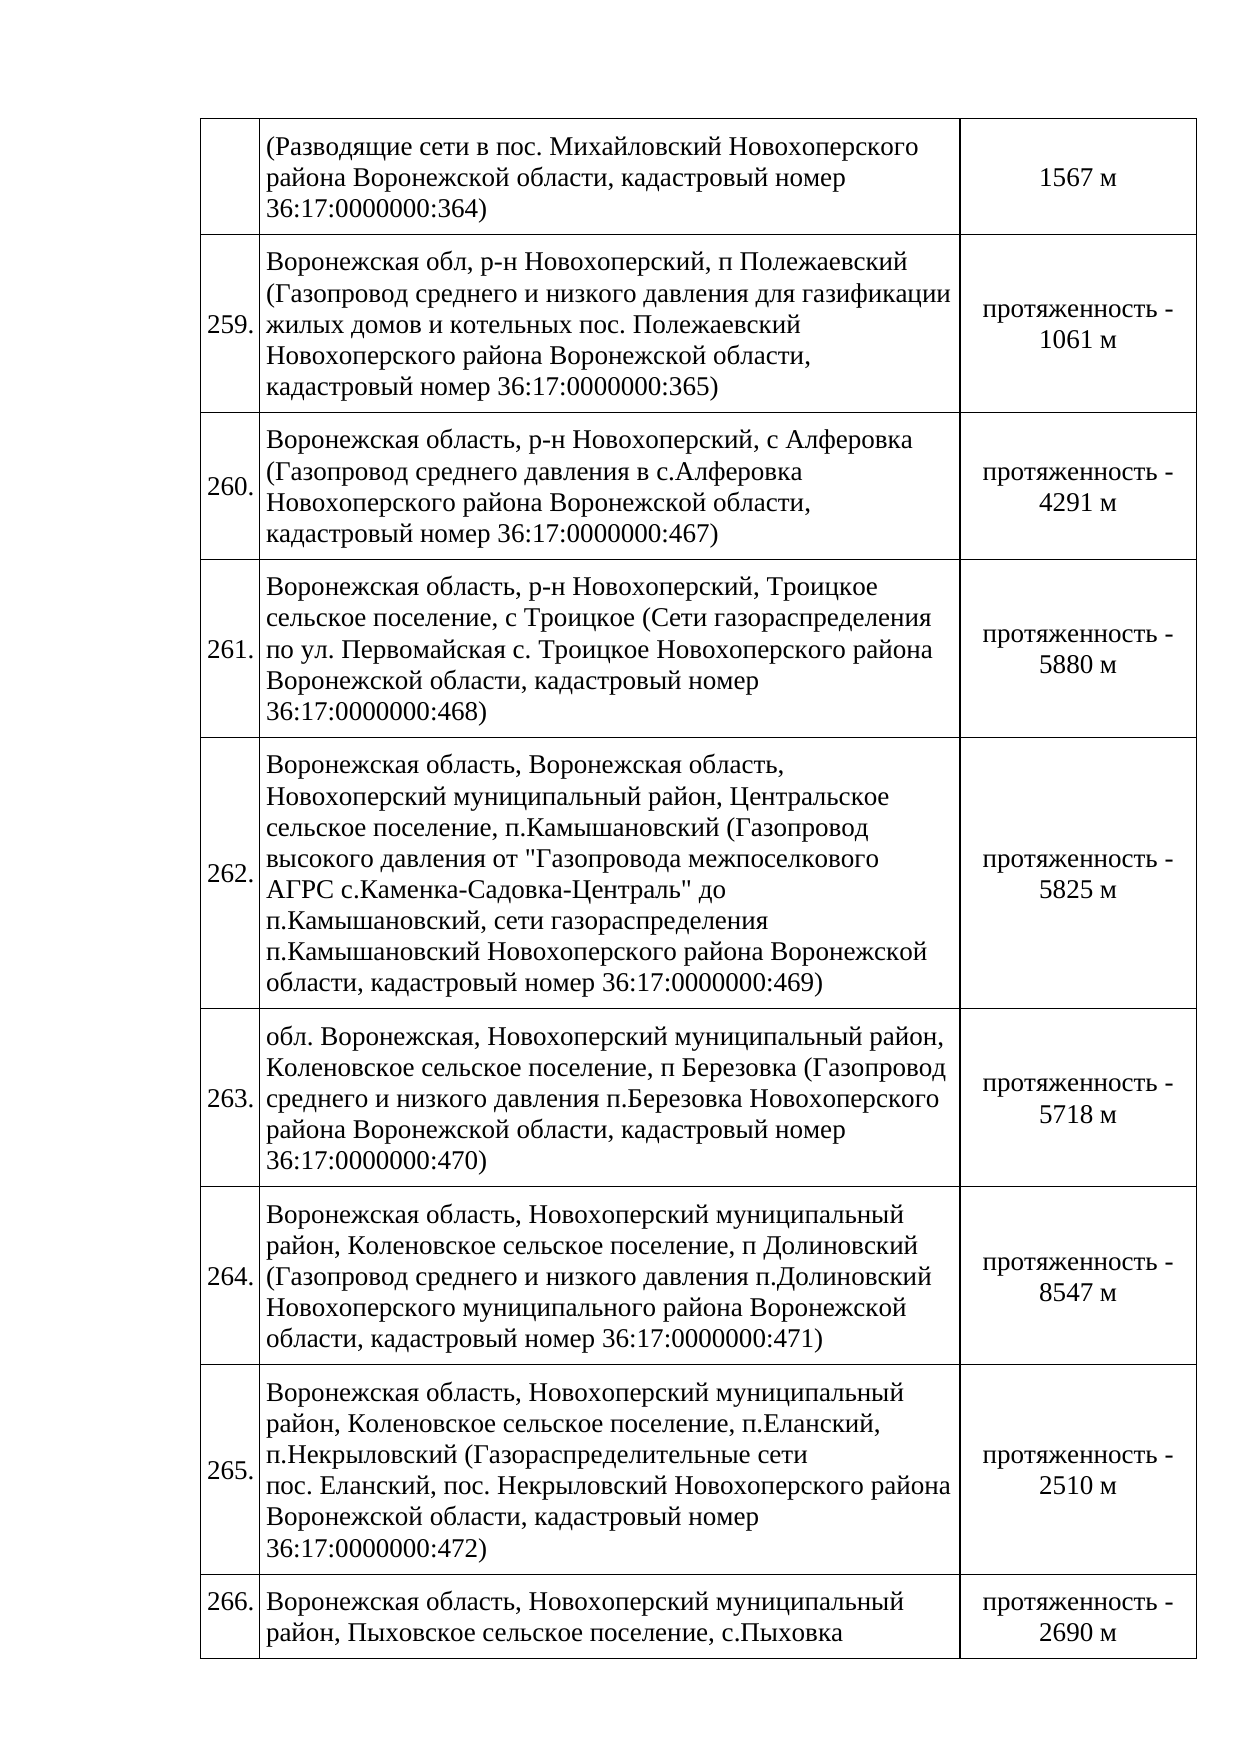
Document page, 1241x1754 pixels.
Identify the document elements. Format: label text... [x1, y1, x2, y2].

table_cell [201, 413, 259, 559]
table_cell Воронежская область, Новохоперский муниципальный район, Коленовское сельское поселение, п.Еланский, п.Некрыловский (Газораспределительные сети пос. Еланский, пос. Некрыловский Новохоперского района Воронежской области, кадастровый номер 36:17:0000000:472) [260, 1365, 959, 1573]
table_cell [201, 560, 259, 737]
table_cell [961, 119, 1196, 234]
table_cell Воронежская обл, р-н Новохоперский, п Полежаевский (Газопровод среднего и низкого давления для газификации жилых домов и котельных пос. Полежаевский Новохоперского района Воронежской области, кадастровый номер 36:17:0000000:365) [260, 235, 959, 412]
table_cell обл. Воронежская, Новохоперский муниципальный район, Коленовское сельское поселение, п Березовка (Газопровод среднего и низкого давления п.Березовка Новохоперского района Воронежской области, кадастровый номер 36:17:0000000:470) [260, 1009, 959, 1186]
table_cell протяженность - 5718 м [961, 1009, 1196, 1186]
table_cell протяженность - 1061 м [961, 235, 1196, 412]
table_cell [201, 1575, 259, 1658]
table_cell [260, 119, 959, 234]
table_cell [201, 235, 259, 412]
table_cell [201, 1187, 259, 1364]
table_cell Воронежская область, Воронежская область, Новохоперский муниципальный район, Центральское сельское поселение, п.Камышановский (Газопровод высокого давления от "Газопровода межпоселкового АГРС с.Каменка-Садовка-Централь" до п.Камышановский, сети газораспределения п.Камышановский Новохоперского района Воронежской области, кадастровый номер 36:17:0000000:469) [260, 738, 959, 1008]
table_cell Воронежская область, Новохоперский муниципальный район, Коленовское сельское поселение, п Долиновский (Газопровод среднего и низкого давления п.Долиновский Новохоперского муниципального района Воронежской области, кадастровый номер 36:17:0000000:471) [260, 1187, 959, 1364]
table_cell Воронежская область, р-н Новохоперский, с Алферовка (Газопровод среднего давления в с.Алферовка Новохоперского района Воронежской области, кадастровый номер 36:17:0000000:467) [260, 413, 959, 559]
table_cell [961, 1575, 1196, 1658]
table_cell [201, 119, 259, 234]
table_cell протяженность - 2510 м [961, 1365, 1196, 1573]
table_cell [201, 1009, 259, 1186]
table_cell протяженность - 4291 м [961, 413, 1196, 559]
table_cell Воронежская область, р-н Новохоперский, Троицкое сельское поселение, с Троицкое (Сети газораспределения по ул. Первомайская с. Троицкое Новохоперского района Воронежской области, кадастровый номер 36:17:0000000:468) [260, 560, 959, 737]
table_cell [260, 1575, 959, 1658]
table_cell протяженность - 8547 м [961, 1187, 1196, 1364]
table_cell [201, 1365, 259, 1573]
table_cell протяженность - 5825 м [961, 738, 1196, 1008]
table_cell [201, 738, 259, 1008]
table_cell протяженность - 5880 м [961, 560, 1196, 737]
